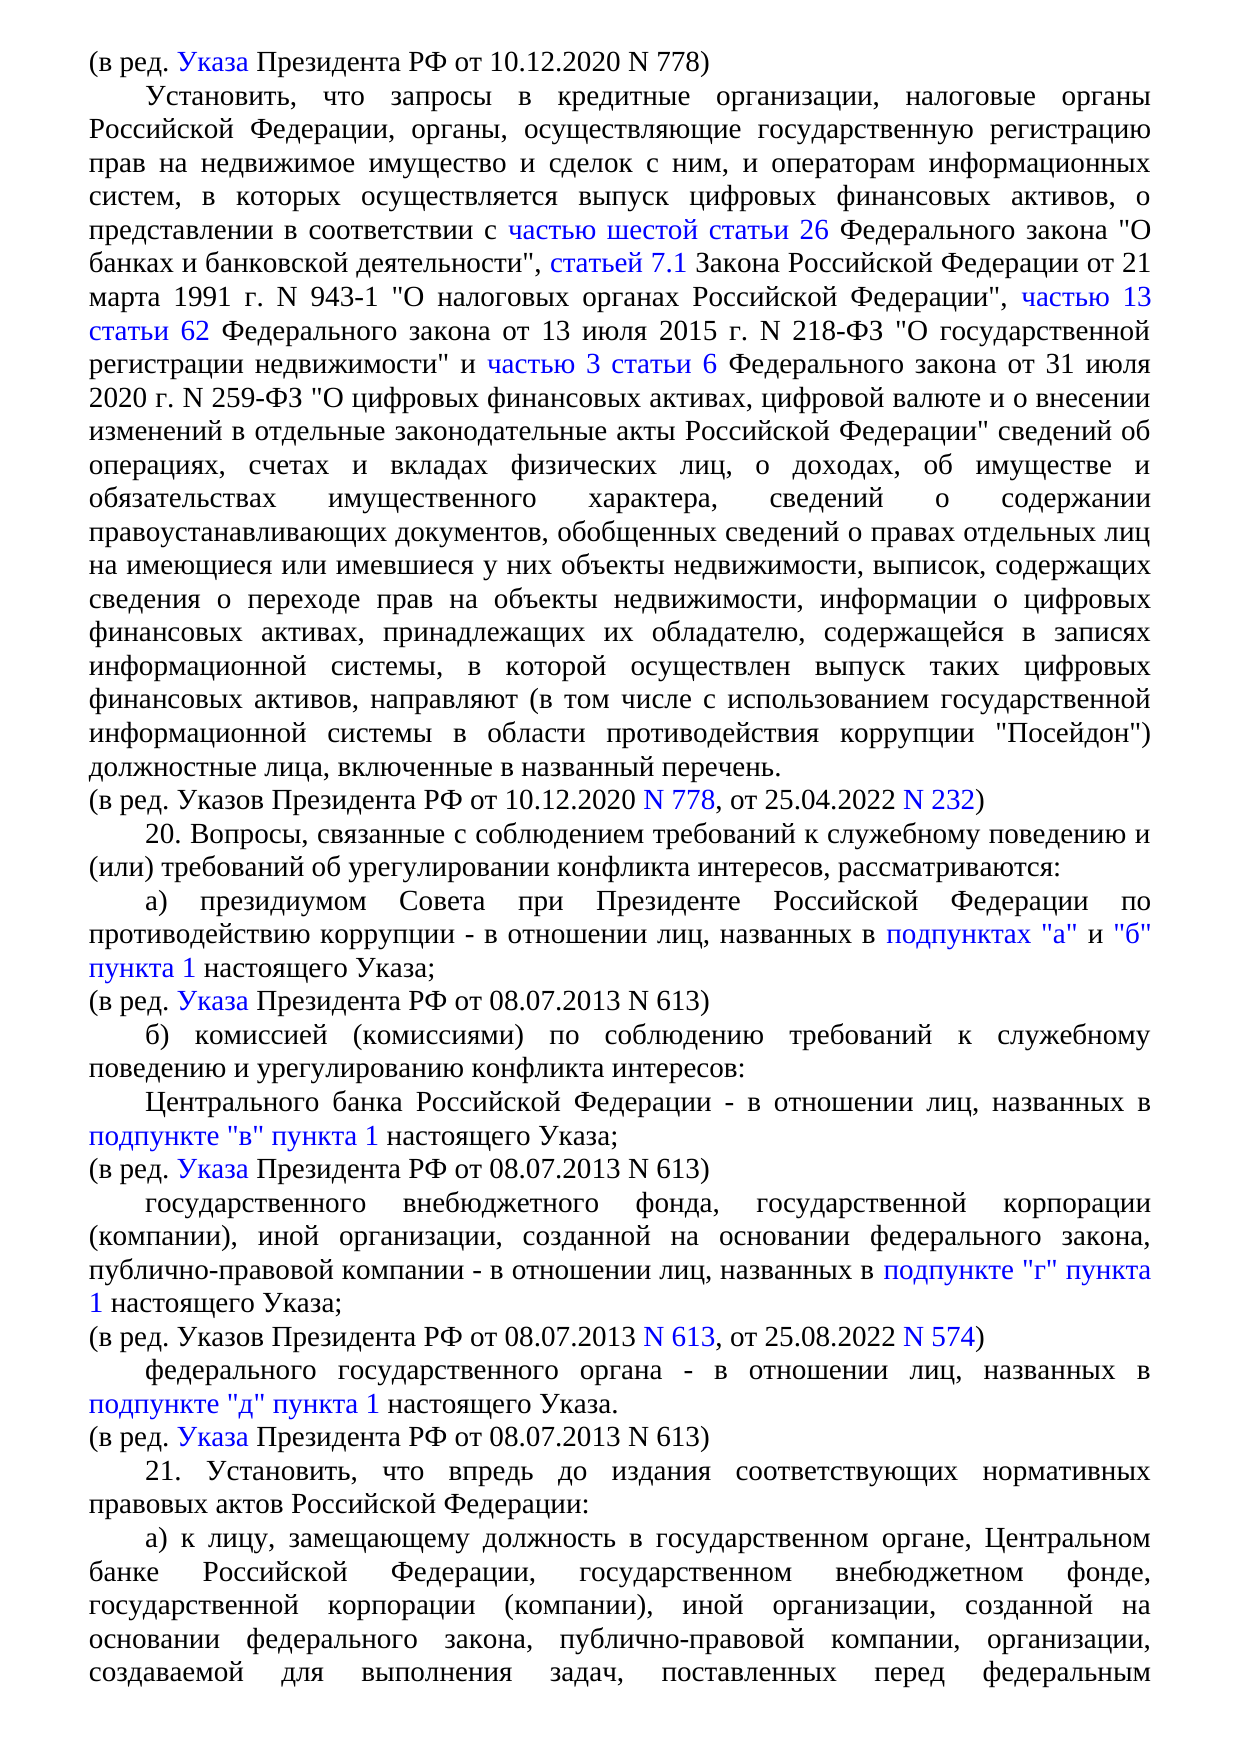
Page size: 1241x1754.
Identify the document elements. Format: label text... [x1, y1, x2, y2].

text б) комиссией (комиссиями) по соблюдению требований к служебному поведению и урегулированию конфликта интересов: [89, 1017, 1152, 1084]
text 21. Установить, что впредь до издания соответствующих нормативных правовых актов Российской Федерации: [89, 1453, 1152, 1520]
text государственного внебюджетного фонда, государственной корпорации (компании), иной организации, созданной на основании федерального закона, публично-правовой компании - в отношении лиц, названных в подпункте "г" пункта 1 настоящего Указа; [89, 1185, 1152, 1319]
text а) президиумом Совета при Президенте Российской Федерации по противодействию коррупции - в отношении лиц, названных в подпунктах "а" и "б" пункта 1 настоящего Указа; [89, 883, 1152, 983]
text (в ред. Указов Президента РФ от 10.12.2020 N 778, от 25.04.2022 N 232) [89, 782, 1152, 816]
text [89, 1520, 1152, 1688]
text (в ред. Указа Президента РФ от 08.07.2013 N 613) [89, 1419, 1152, 1453]
text федерального государственного органа - в отношении лиц, названных в подпункте "д" пункта 1 настоящего Указа. [89, 1352, 1152, 1419]
text 20. Вопросы, связанные с соблюдением требований к служебному поведению и (или) требований об урегулировании конфликта интересов, рассматриваются: [89, 816, 1152, 883]
text Установить, что запросы в кредитные организации, налоговые органы Российской Федерации, органы, осуществляющие государственную регистрацию прав на недвижимое имущество и сделок с ним, и операторам информационных систем, в которых осуществляется выпуск цифровых финансовых активов, о представлении в соответствии с частью шестой статьи 26 Федерального закона "О банках и банковской деятельности", статьей 7.1 Закона Российской Федерации от 21 марта 1991 г. N 943-1 "О налоговых органах Российской Федерации", частью 13 статьи 62 Федерального закона от 13 июля 2015 г. N 218-ФЗ "О государственной регистрации недвижимости" и частью 3 статьи 6 Федерального закона от 31 июля 2020 г. N 259-ФЗ "О цифровых финансовых активах, цифровой валюте и о внесении изменений в отдельные законодательные акты Российской Федерации" сведений об операциях, счетах и вкладах физических лиц, о доходах, об имуществе и обязательствах имущественного характера, сведений о содержании правоустанавливающих документов, обобщенных сведений о правах отдельных лиц на имеющиеся или имевшиеся у них объекты недвижимости, выписок, содержащих сведения о переходе прав на объекты недвижимости, информации о цифровых финансовых активах, принадлежащих их обладателю, содержащейся в записях информационной системы, в которой осуществлен выпуск таких цифровых финансовых активов, направляют (в том числе с использованием государственной информационной системы в области противодействия коррупции "Посейдон") должностные лица, включенные в названный перечень. [89, 78, 1152, 782]
text Центрального банка Российской Федерации - в отношении лиц, названных в подпункте "в" пункта 1 настоящего Указа; [89, 1084, 1152, 1151]
text (в ред. Указа Президента РФ от 08.07.2013 N 613) [89, 983, 1152, 1017]
text (в ред. Указа Президента РФ от 08.07.2013 N 613) [89, 1151, 1152, 1185]
text (в ред. Указа Президента РФ от 10.12.2020 N 778) [89, 44, 1152, 78]
text (в ред. Указов Президента РФ от 08.07.2013 N 613, от 25.08.2022 N 574) [89, 1319, 1152, 1352]
